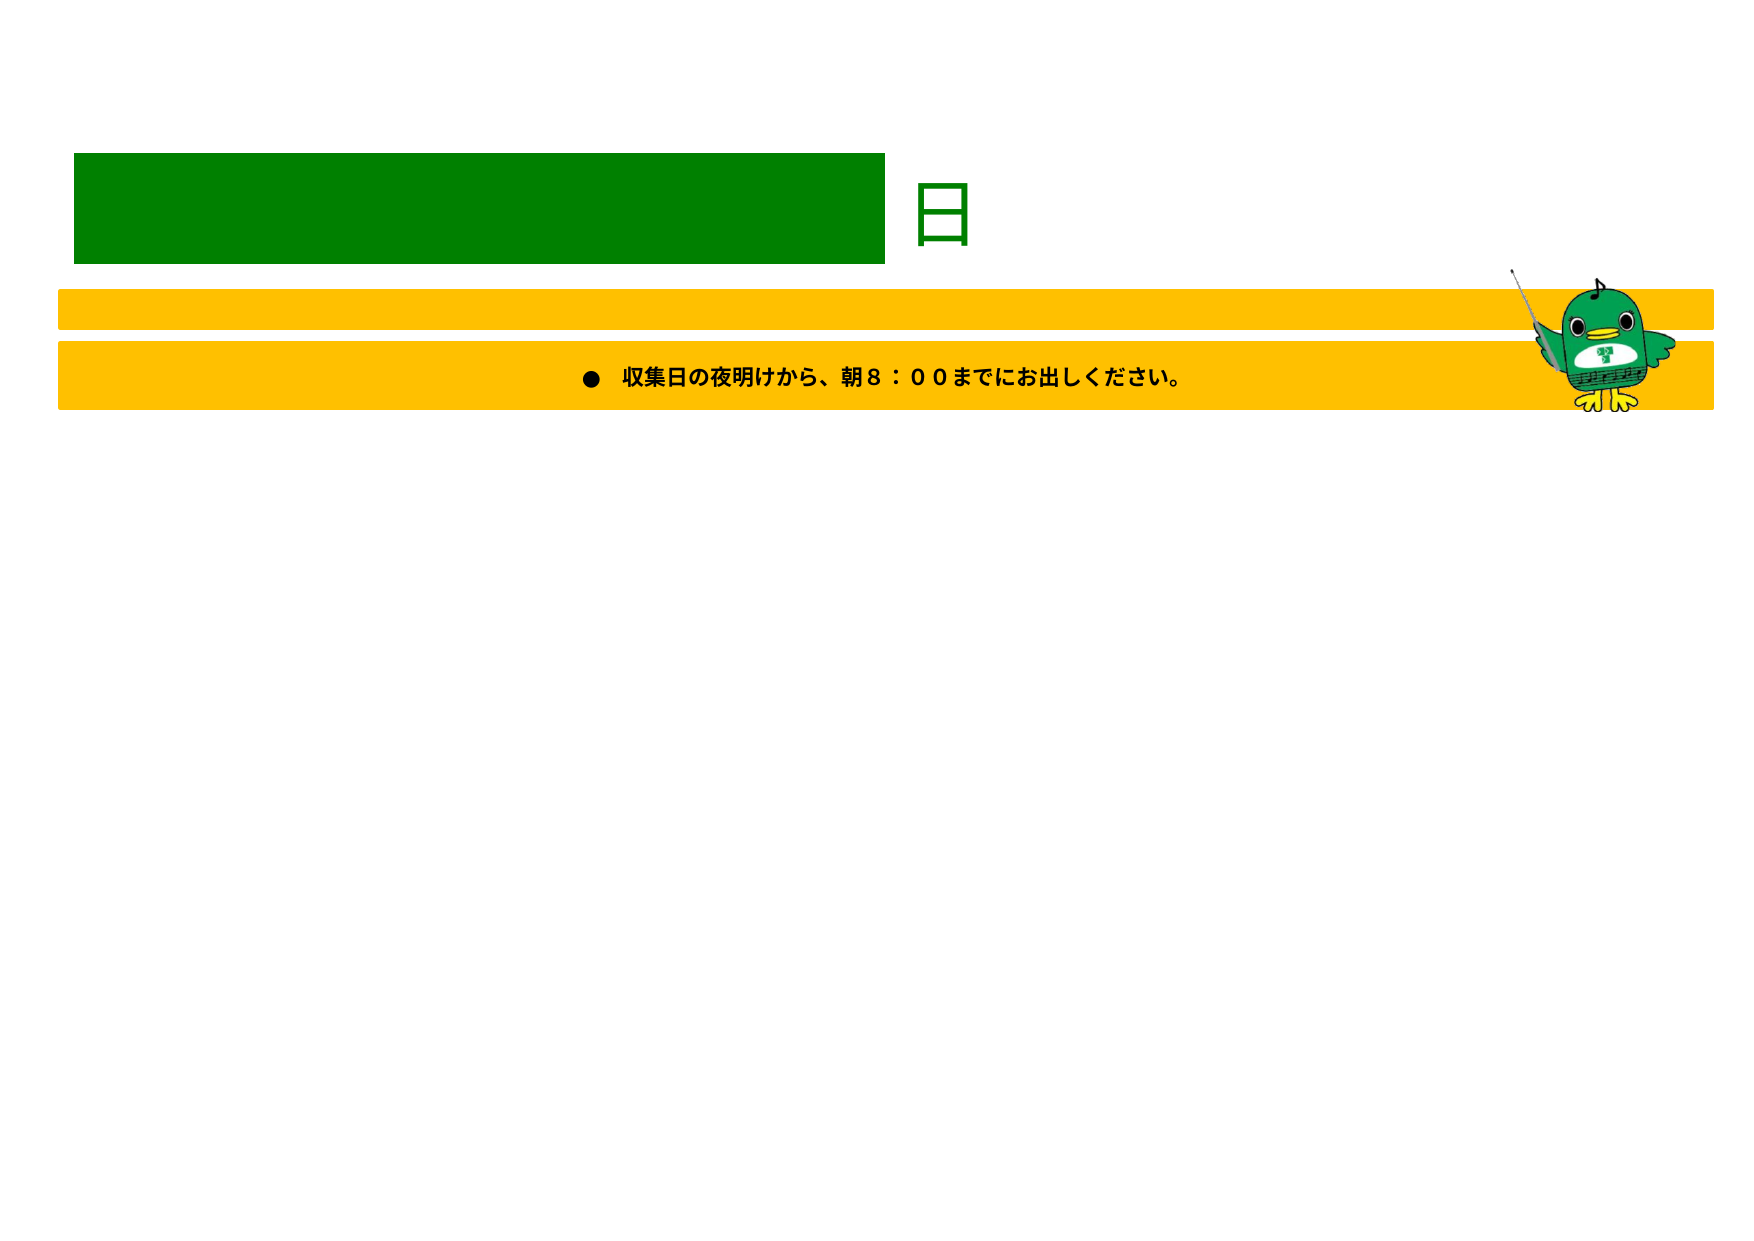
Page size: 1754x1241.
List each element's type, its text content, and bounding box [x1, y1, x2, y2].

picture [1510, 269, 1676, 412]
table_cell 週１回 曜日 [885, 153, 1712, 264]
table_cell 資源物の収集日 [74, 153, 885, 264]
